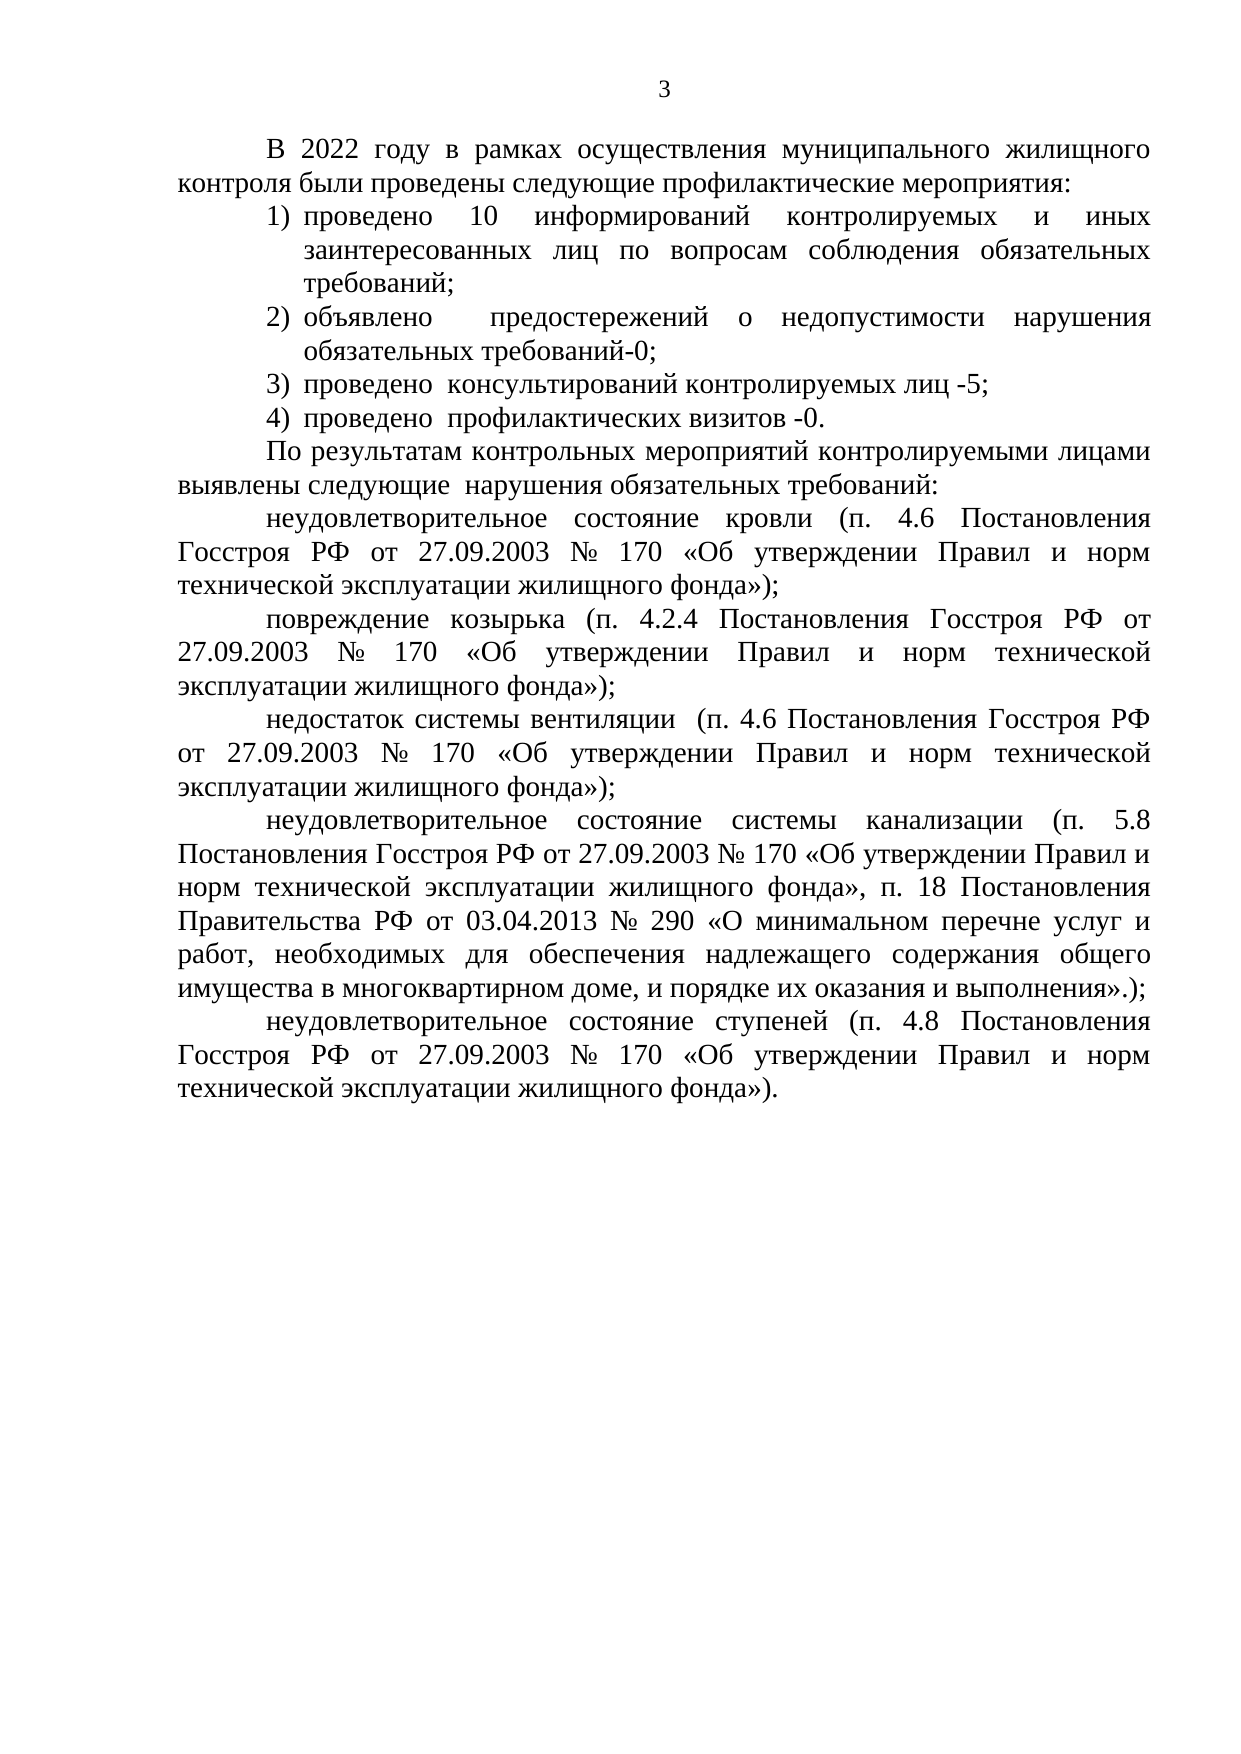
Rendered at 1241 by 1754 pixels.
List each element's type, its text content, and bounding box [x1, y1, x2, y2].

text повреждение козырька (п. 4.2.4 Постановления Госстроя РФ от 27.09.2003 № 170 «Об утверждении Правил и норм технической эксплуатации жилищного фонда»); [177, 601, 1152, 702]
text В 2022 году в рамках осуществления муниципального жилищного контроля были проведены следующие профилактические мероприятия: [177, 131, 1152, 198]
list объявлено предостережений о недопустимости нарушения обязательных требований-0; [266, 299, 1152, 366]
list проведено 10 информирований контролируемых и иных заинтересованных лиц по вопросам соблюдения обязательных требований; [266, 198, 1152, 299]
text неудовлетворительное состояние ступеней (п. 4.8 Постановления Госстроя РФ от 27.09.2003 № 170 «Об утверждении Правил и норм технической эксплуатации жилищного фонда»). [177, 1003, 1152, 1104]
list проведено профилактических визитов -0. [266, 400, 1152, 433]
text неудовлетворительное состояние системы канализации (п. 5.8 Постановления Госстроя РФ от 27.09.2003 № 170 «Об утверждении Правил и норм технической эксплуатации жилищного фонда», п. 18 Постановления Правительства РФ от 03.04.2013 № 290 «О минимальном перечне услуг и работ, необходимых для обеспечения надлежащего содержания общего имущества в многоквартирном доме, и порядке их оказания и выполнения».); [177, 802, 1152, 1003]
list проведено консультирований контролируемых лиц -5; [266, 366, 1152, 400]
text недостаток системы вентиляции (п. 4.6 Постановления Госстроя РФ от 27.09.2003 № 170 «Об утверждении Правил и норм технической эксплуатации жилищного фонда»); [177, 702, 1152, 802]
text неудовлетворительное состояние кровли (п. 4.6 Постановления Госстроя РФ от 27.09.2003 № 170 «Об утверждении Правил и норм технической эксплуатации жилищного фонда»); [177, 500, 1152, 601]
text По результатам контрольных мероприятий контролируемыми лицами выявлены следующие нарушения обязательных требований: [177, 433, 1152, 500]
